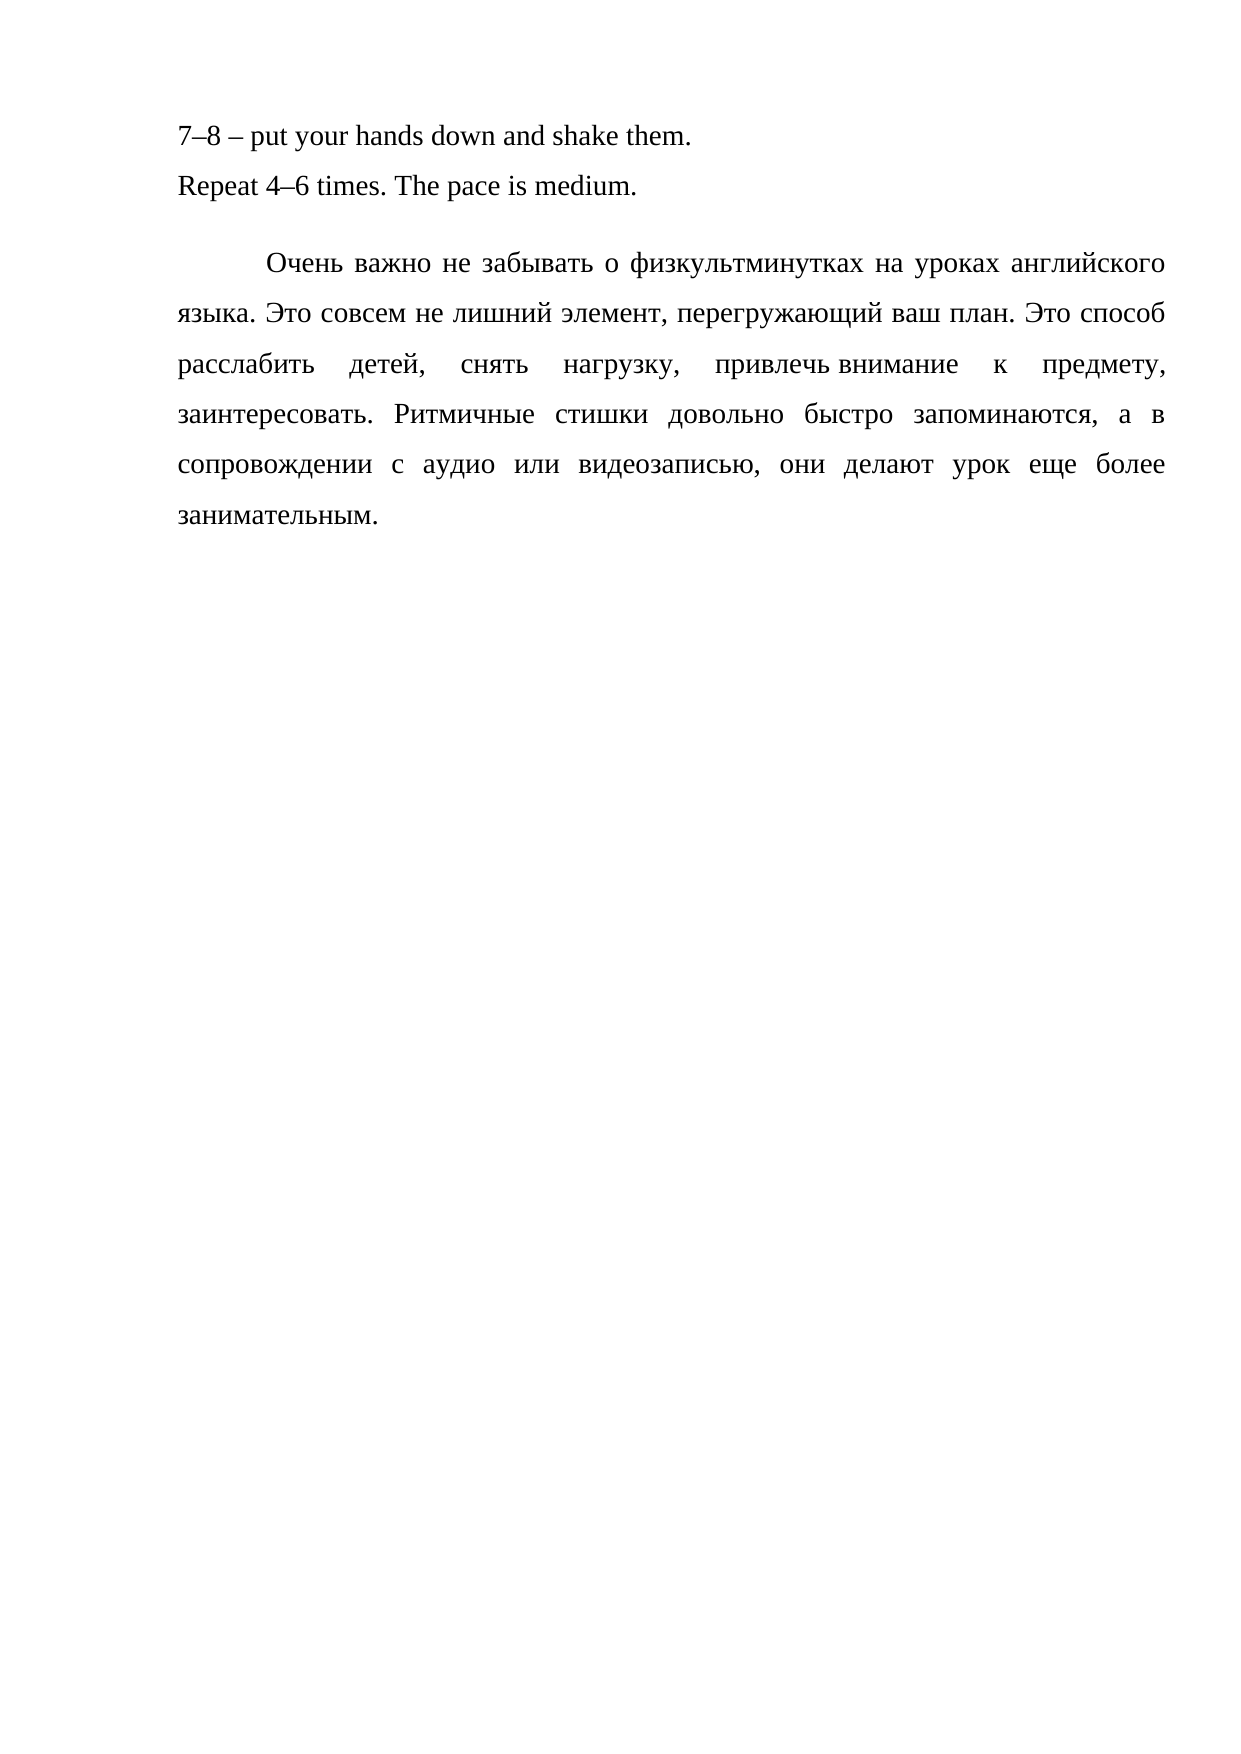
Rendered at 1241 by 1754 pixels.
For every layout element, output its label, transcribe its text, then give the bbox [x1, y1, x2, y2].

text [177, 118, 1167, 202]
text Очень важно не забывать о физкультминутках на уроках английского языка. Это совсем не лишний элемент, перегружающий ваш план. Это способ расслабить детей, снять нагрузку, привлечь внимание к предмету, заинтересовать. Ритмичные стишки довольно быстро запоминаются, а в сопровождении с аудио или видеозаписью, они делают урок еще более занимательным. [177, 245, 1167, 530]
